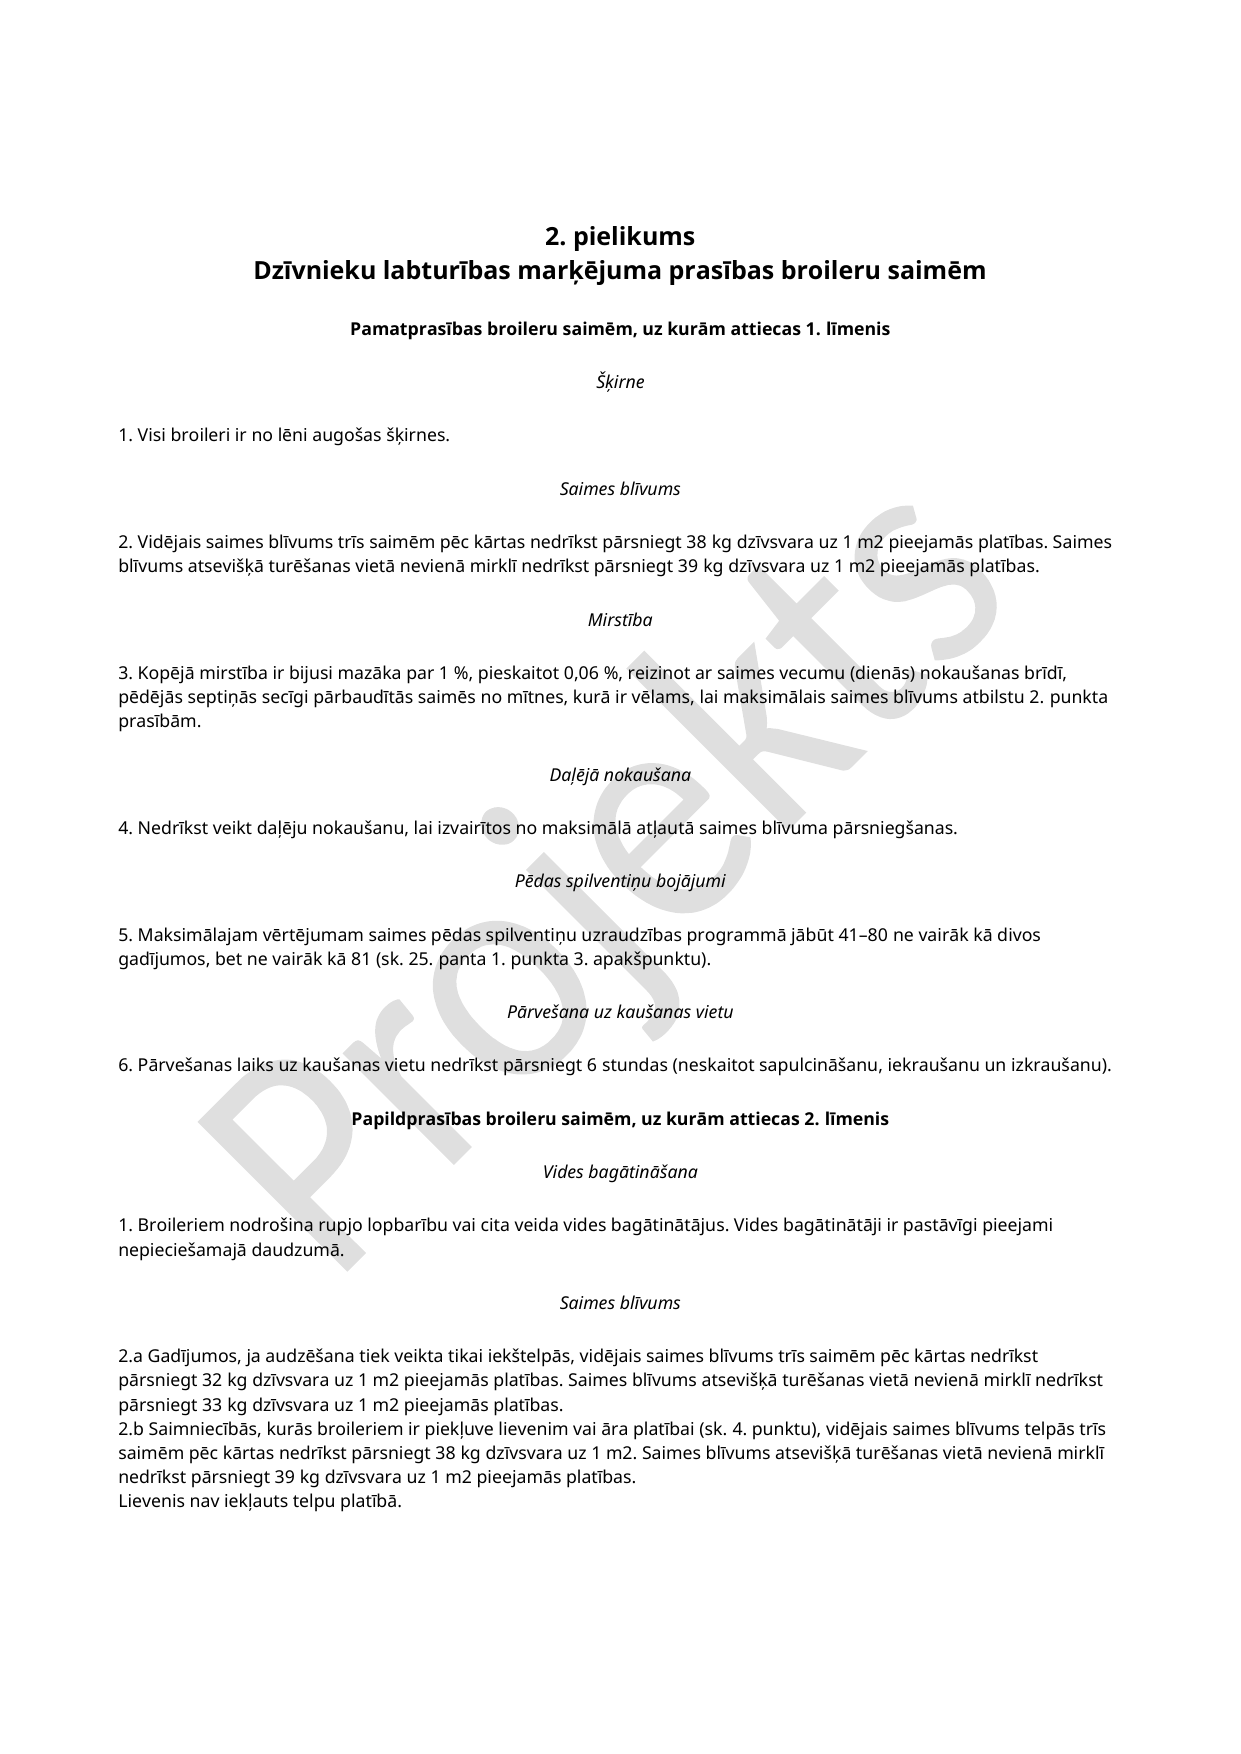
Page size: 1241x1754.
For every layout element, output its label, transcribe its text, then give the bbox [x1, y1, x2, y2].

text 2.a Gadījumos, ja audzēšana tiek veikta tikai iekštelpās, vidējais saimes blīvums trīs saimēm pēc kārtas nedrīkst pārsniegt 32 kg dzīvsvara uz 1 m2 pieejamās platības. Saimes blīvums atsevišķā turēšanas vietā nevienā mirklī nedrīkst pārsniegt 33 kg dzīvsvara uz 1 m2 pieejamās platības. [118, 1344, 1122, 1416]
text Šķirne [118, 369, 1122, 394]
text 1. Broileriem nodrošina rupjo lopbarību vai cita veida vides bagātinātājus. Vides bagātinātāji ir pastāvīgi pieejami nepieciešamajā daudzumā. [118, 1213, 1122, 1261]
subtitle 2. pielikums Dzīvnieku labturības marķējuma prasības broileru saimēm [118, 219, 1122, 287]
text 6. Pārvešanas laiks uz kaušanas vietu nedrīkst pārsniegt 6 stundas (neskaitot sapulcināšanu, iekraušanu un izkraušanu). [118, 1053, 1122, 1077]
text 2.b Saimniecībās, kurās broileriem ir piekļuve lievenim vai āra platībai (sk. 4. punktu), vidējais saimes blīvums telpās trīs saimēm pēc kārtas nedrīkst pārsniegt 38 kg dzīvsvara uz 1 m2. Saimes blīvums atsevišķā turēšanas vietā nevienā mirklī nedrīkst pārsniegt 39 kg dzīvsvara uz 1 m2 pieejamās platības. [118, 1416, 1122, 1489]
text Saimes blīvums [118, 476, 1122, 500]
text Saimes blīvums [118, 1290, 1122, 1314]
text Mirstība [118, 607, 1122, 631]
text Pēdas spilventiņu bojājumi [118, 869, 1122, 893]
text 5. Maksimālajam vērtējumam saimes pēdas spilventiņu uzraudzības programmā jābūt 41–80 ne vairāk kā divos gadījumos, bet ne vairāk kā 81 (sk. 25. panta 1. punkta 3. apakšpunktu). [118, 922, 1122, 970]
text Pamatprasības broileru saimēm, uz kurām attiecas 1. līmenis [118, 316, 1122, 340]
text Vides bagātināšana [118, 1159, 1122, 1184]
text 4. Nedrīkst veikt daļēju nokaušanu, lai izvairītos no maksimālā atļautā saimes blīvuma pārsniegšanas. [118, 815, 1122, 839]
text Lievenis nav iekļauts telpu platībā. [118, 1489, 1122, 1513]
text Papildprasības broileru saimēm, uz kurām attiecas 2. līmenis [118, 1106, 1122, 1130]
text 2. Vidējais saimes blīvums trīs saimēm pēc kārtas nedrīkst pārsniegt 38 kg dzīvsvara uz 1 m2 pieejamās platības. Saimes blīvums atsevišķā turēšanas vietā nevienā mirklī nedrīkst pārsniegt 39 kg dzīvsvara uz 1 m2 pieejamās platības. [118, 529, 1122, 578]
text 3. Kopējā mirstība ir bijusi mazāka par 1 %, pieskaitot 0,06 %, reizinot ar saimes vecumu (dienās) nokaušanas brīdī, pēdējās septiņās secīgi pārbaudītās saimēs no mītnes, kurā ir vēlams, lai maksimālais saimes blīvums atbilstu 2. punkta prasībām. [118, 660, 1122, 733]
text Daļējā nokaušana [118, 762, 1122, 786]
text Pārvešana uz kaušanas vietu [118, 999, 1122, 1024]
text 1. Visi broileri ir no lēni augošas šķirnes. [118, 423, 1122, 447]
